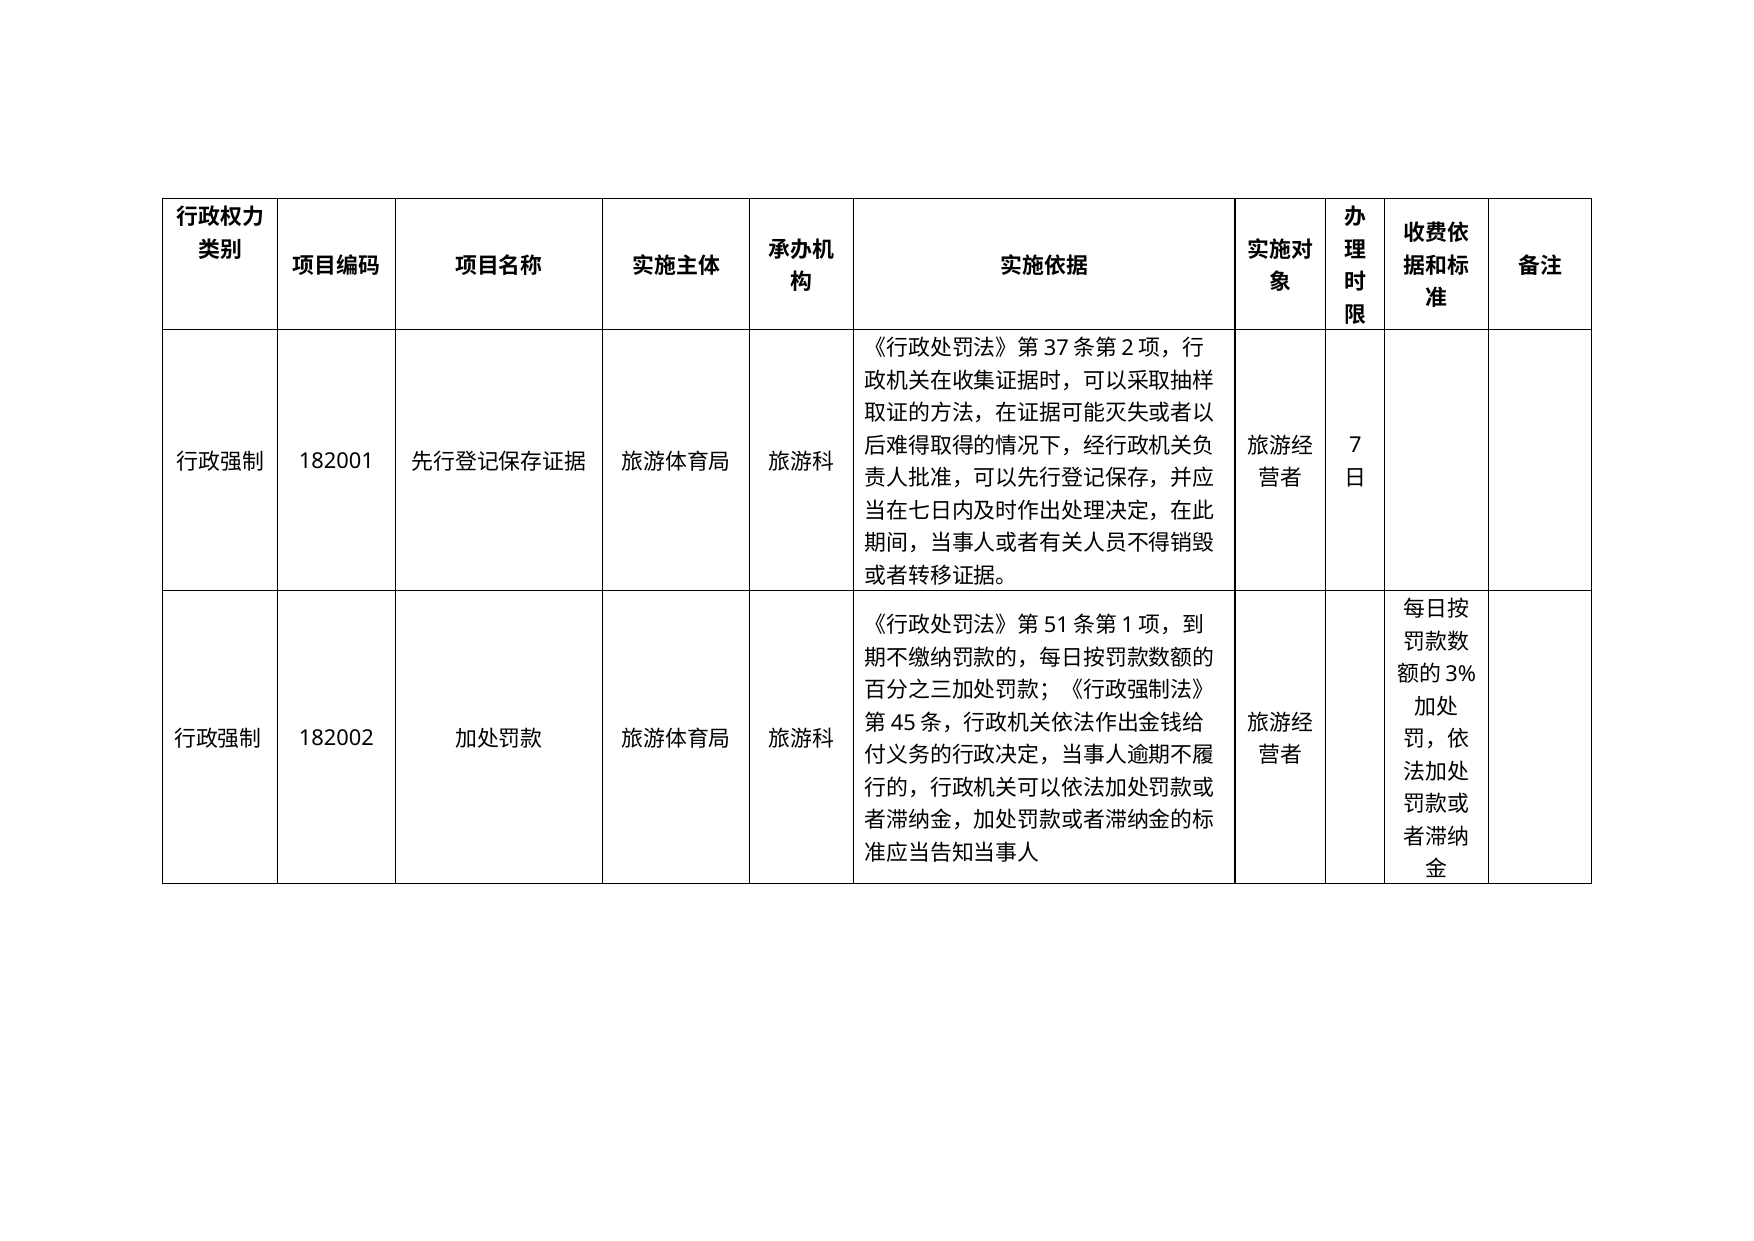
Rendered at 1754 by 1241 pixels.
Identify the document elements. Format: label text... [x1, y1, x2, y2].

table_cell 182001 [278, 330, 395, 590]
table_header 实施依据 [854, 199, 1234, 329]
table_cell 7日 [1326, 330, 1384, 590]
table_cell 旅游体育局 [603, 330, 749, 590]
table_header 备注 [1489, 199, 1591, 329]
table_cell 旅游科 [750, 330, 853, 590]
table_cell 旅游科 [750, 591, 853, 883]
table_cell 旅游经营者 [1236, 591, 1325, 883]
table_header 实施主体 [603, 199, 749, 329]
table_cell 《行政处罚法》第51条第1项，到期不缴纳罚款的，每日按罚款数额的百分之三加处罚款；《行政强制法》第45条，行政机关依法作出金钱给付义务的行政决定，当事人逾期不履行的，行政机关可以依法加处罚款或者滞纳金，加处罚款或者滞纳金的标准应当告知当事人 [854, 591, 1234, 883]
table_cell [1326, 591, 1384, 883]
table_cell 加处罚款 [396, 591, 602, 883]
table_cell 《行政处罚法》第37条第2项，行政机关在收集证据时，可以采取抽样取证的方法，在证据可能灭失或者以后难得取得的情况下，经行政机关负责人批准，可以先行登记保存，并应当在七日内及时作出处理决定，在此期间，当事人或者有关人员不得销毁或者转移证据。 [854, 330, 1234, 590]
table_header 行政权力类别 [163, 199, 277, 329]
table_header 办理时限 [1326, 199, 1384, 329]
table_header 项目编码 [278, 199, 395, 329]
table_header 实施对象 [1236, 199, 1325, 329]
table_cell [1385, 330, 1488, 590]
table_cell [1489, 330, 1591, 590]
table_cell 行政强制 [163, 591, 277, 883]
table_cell [1489, 591, 1591, 883]
table_header 收费依据和标准 [1385, 199, 1488, 329]
table_cell 行政强制 [163, 330, 277, 590]
table_cell 每日按罚款数额的3%加处罚，依法加处罚款或者滞纳金 [1385, 591, 1488, 883]
table_cell 旅游经营者 [1236, 330, 1325, 590]
table_cell 先行登记保存证据 [396, 330, 602, 590]
table_header 承办机构 [750, 199, 853, 329]
table_header 项目名称 [396, 199, 602, 329]
table_cell 182002 [278, 591, 395, 883]
table_cell 旅游体育局 [603, 591, 749, 883]
